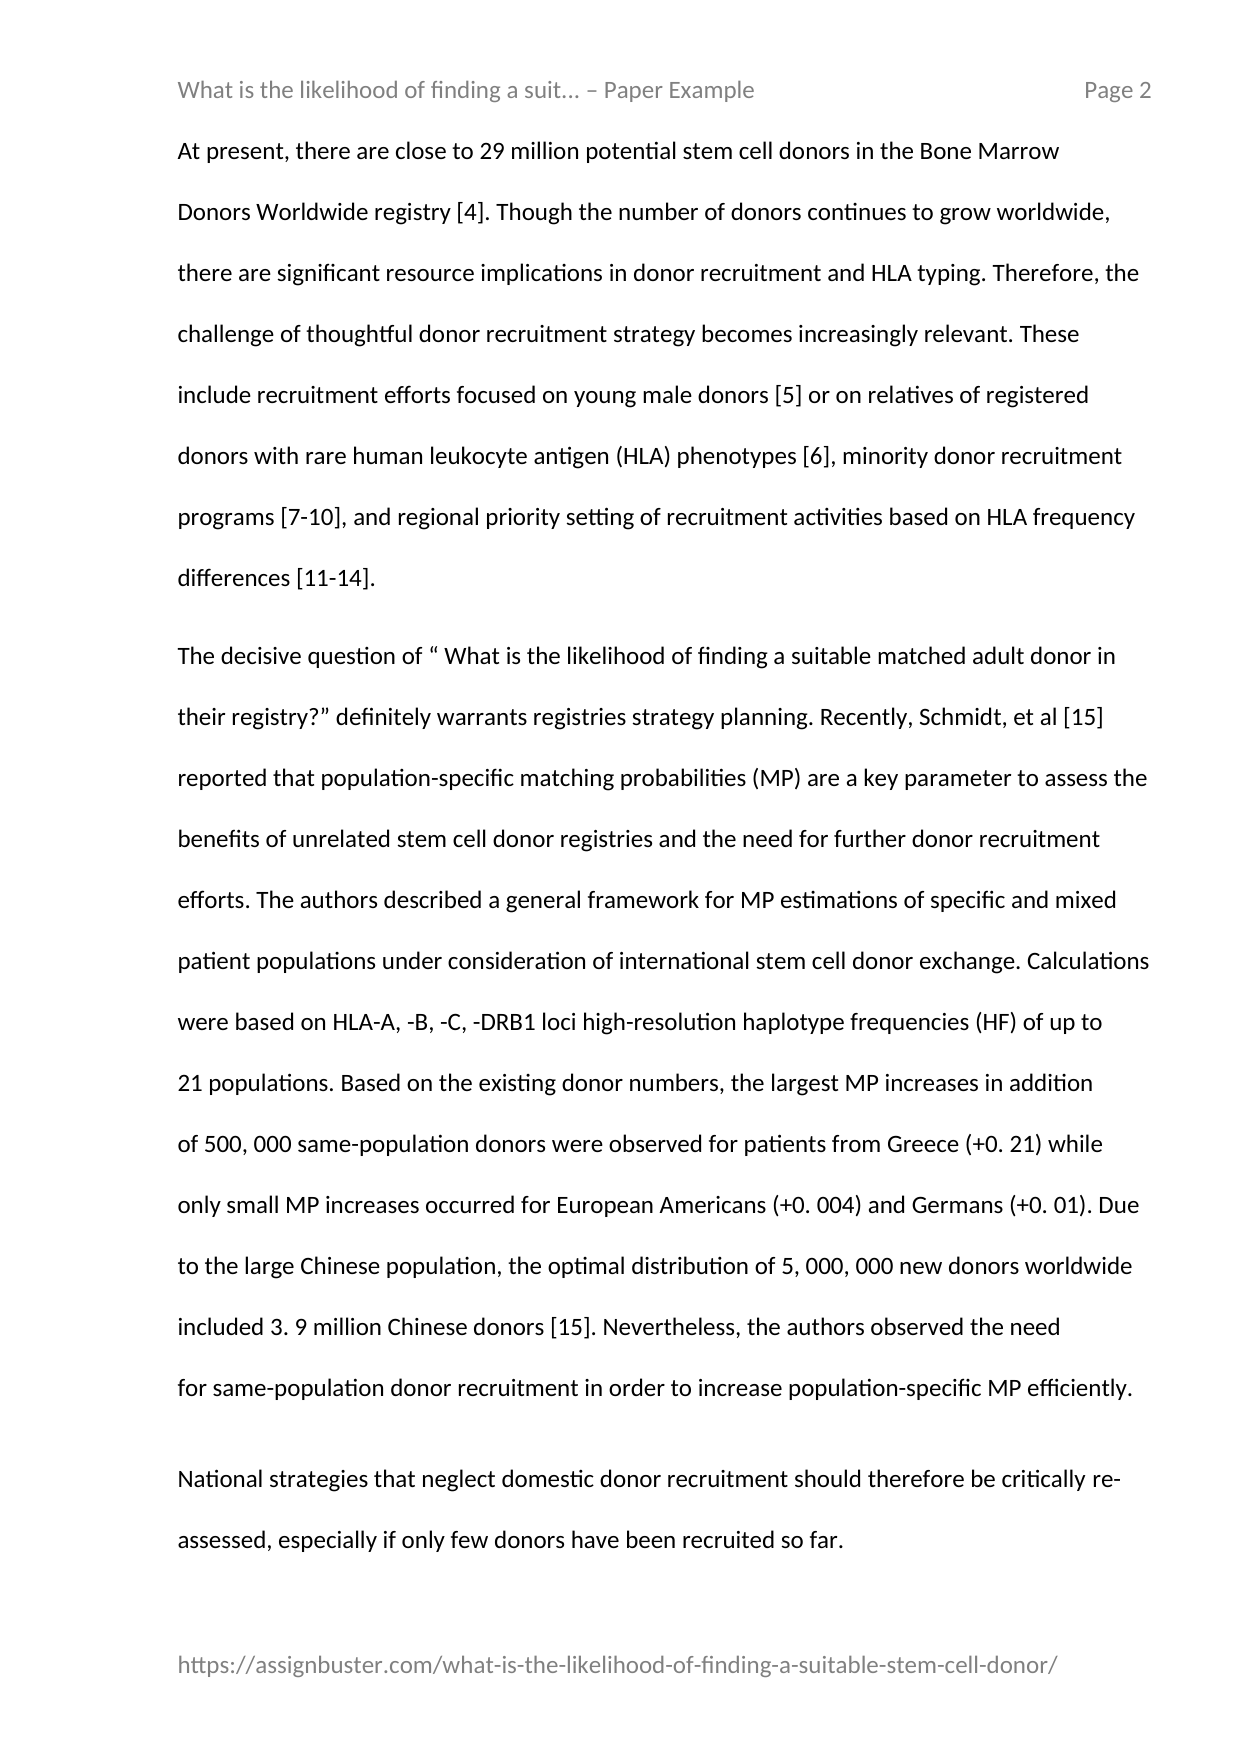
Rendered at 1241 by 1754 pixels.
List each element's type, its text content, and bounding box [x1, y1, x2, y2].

text National strategies that neglect domestic donor recruitment should therefore be critically re-assessed, especially if only few donors have been recruited so far. [177, 1463, 1152, 1554]
text The decisive question of “ What is the likelihood of finding a suitable matched adult donor in their registry?” definitely warrants registries strategy planning. Recently, Schmidt, et al [15] reported that population-specific matching probabilities (MP) are a key parameter to assess the benefits of unrelated stem cell donor registries and the need for further donor recruitment efforts. The authors described a general framework for MP estimations of specific and mixed patient populations under consideration of international stem cell donor exchange. Calculations were based on HLA-A, -B, -C, -DRB1 loci high-resolution haplotype frequencies (HF) of up to 21 populations. Based on the existing donor numbers, the largest MP increases in addition of 500, 000 same-population donors were observed for patients from Greece (+0. 21) while only small MP increases occurred for European Americans (+0. 004) and Germans (+0. 01). Due to the large Chinese population, the optimal distribution of 5, 000, 000 new donors worldwide included 3. 9 million Chinese donors [15]. Nevertheless, the authors observed the need for same-population donor recruitment in order to increase population-specific MP efficiently. [177, 640, 1152, 1403]
text At present, there are close to 29 million potential stem cell donors in the Bone Marrow Donors Worldwide registry [4]. Though the number of donors continues to grow worldwide, there are significant resource implications in donor recruitment and HLA typing. Therefore, the challenge of thoughtful donor recruitment strategy becomes increasingly relevant. These include recruitment efforts focused on young male donors [5] or on relatives of registered donors with rare human leukocyte antigen (HLA) phenotypes [6], minority donor recruitment programs [7-10], and regional priority setting of recruitment activities based on HLA frequency differences [11-14]. [177, 135, 1152, 593]
